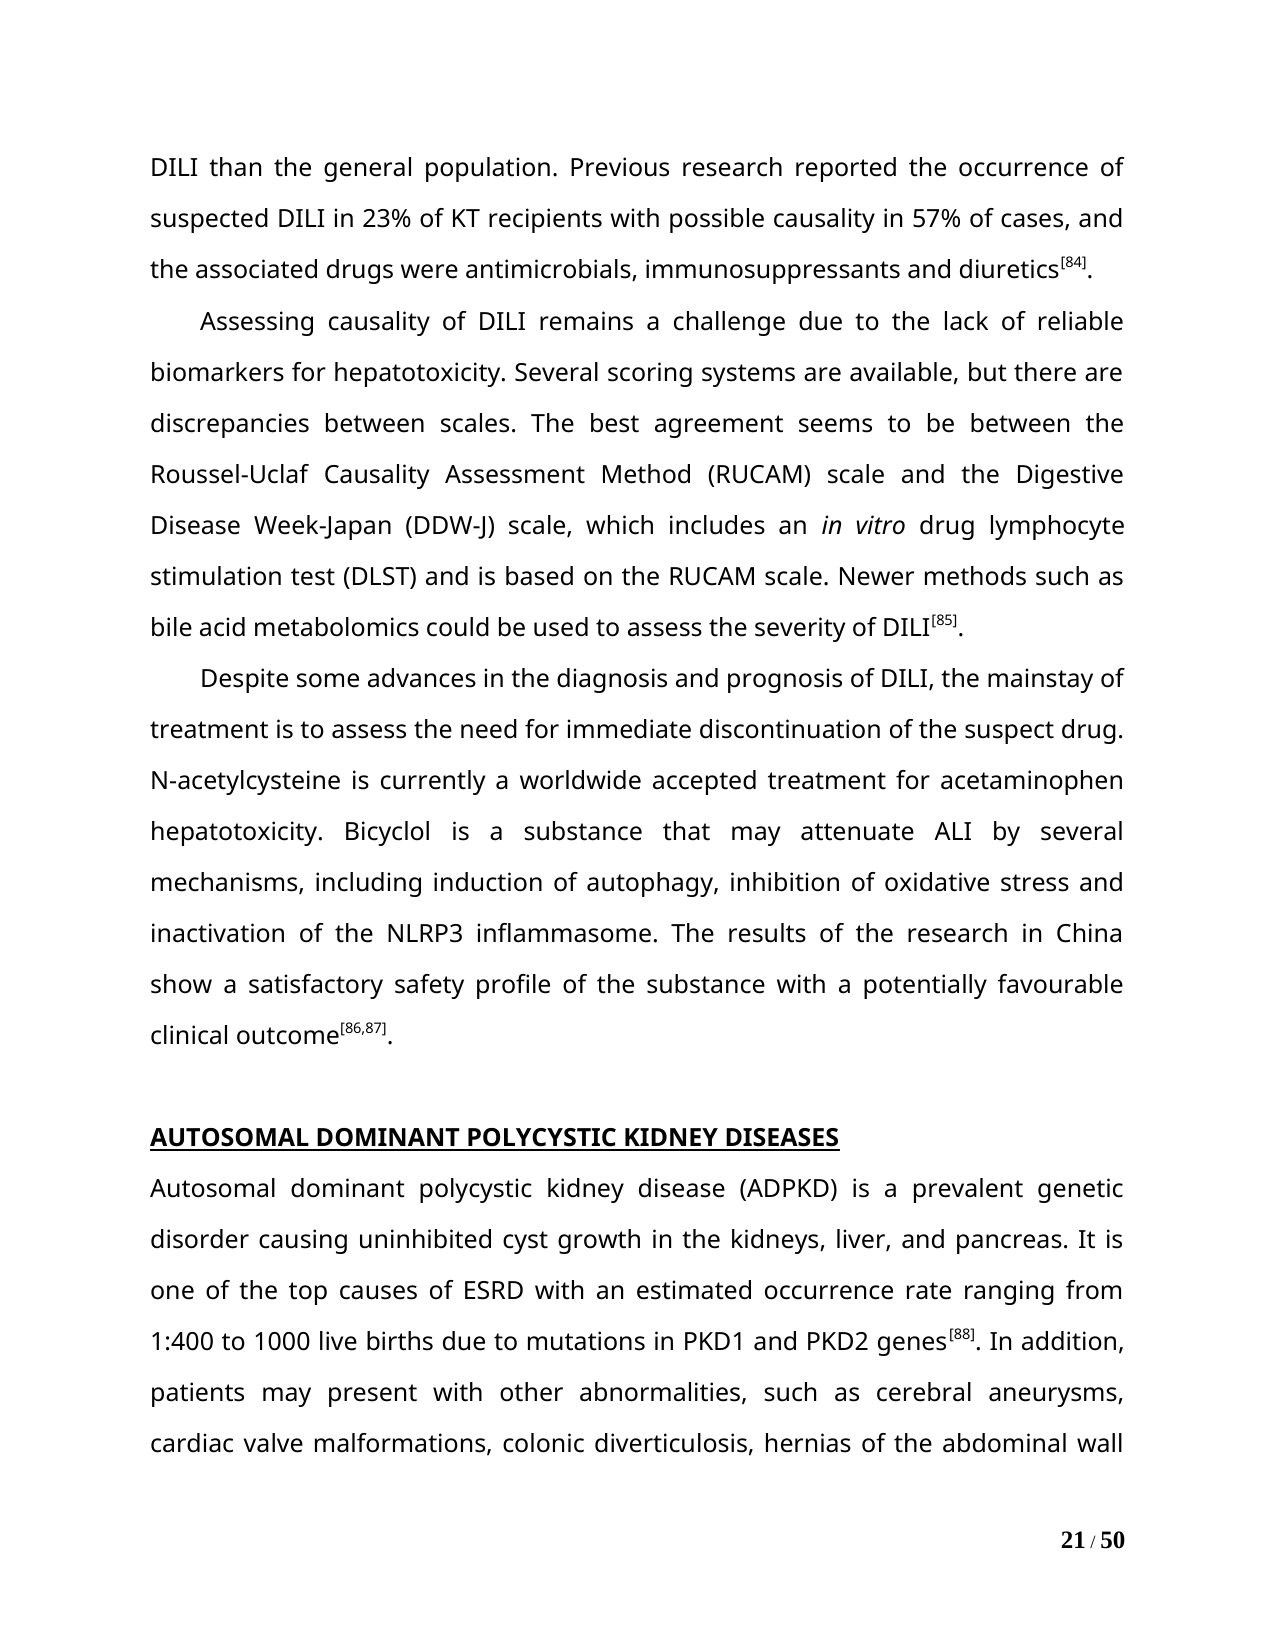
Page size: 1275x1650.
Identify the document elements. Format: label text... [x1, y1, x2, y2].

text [150, 150, 1125, 286]
text Assessing causality of DILI remains a challenge due to the lack of reliable biomarkers for hepatotoxicity. Several scoring systems are available, but there are discrepancies between scales. The best agreement seems to be between the Roussel-Uclaf Causality Assessment Method (RUCAM) scale and the Digestive Disease Week-Japan (DDW-J) scale, which includes an in vitro drug lymphocyte stimulation test (DLST) and is based on the RUCAM scale. Newer methods such as bile acid metabolomics could be used to assess the severity of DILI[85]. [150, 303, 1125, 643]
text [150, 1171, 1125, 1460]
text AUTOSOMAL DOMINANT POLYCYSTIC KIDNEY DISEASES [150, 1120, 1125, 1154]
text Despite some advances in the diagnosis and prognosis of DILI, the mainstay of treatment is to assess the need for immediate discontinuation of the suspect drug. N-acetylcysteine is currently a worldwide accepted treatment for acetaminophen hepatotoxicity. Bicyclol is a substance that may attenuate ALI by several mechanisms, including induction of autophagy, inhibition of oxidative stress and inactivation of the NLRP3 inflammasome. The results of the research in China show a satisfactory safety profile of the substance with a potentially favourable clinical outcome[86,87]. [150, 660, 1125, 1052]
